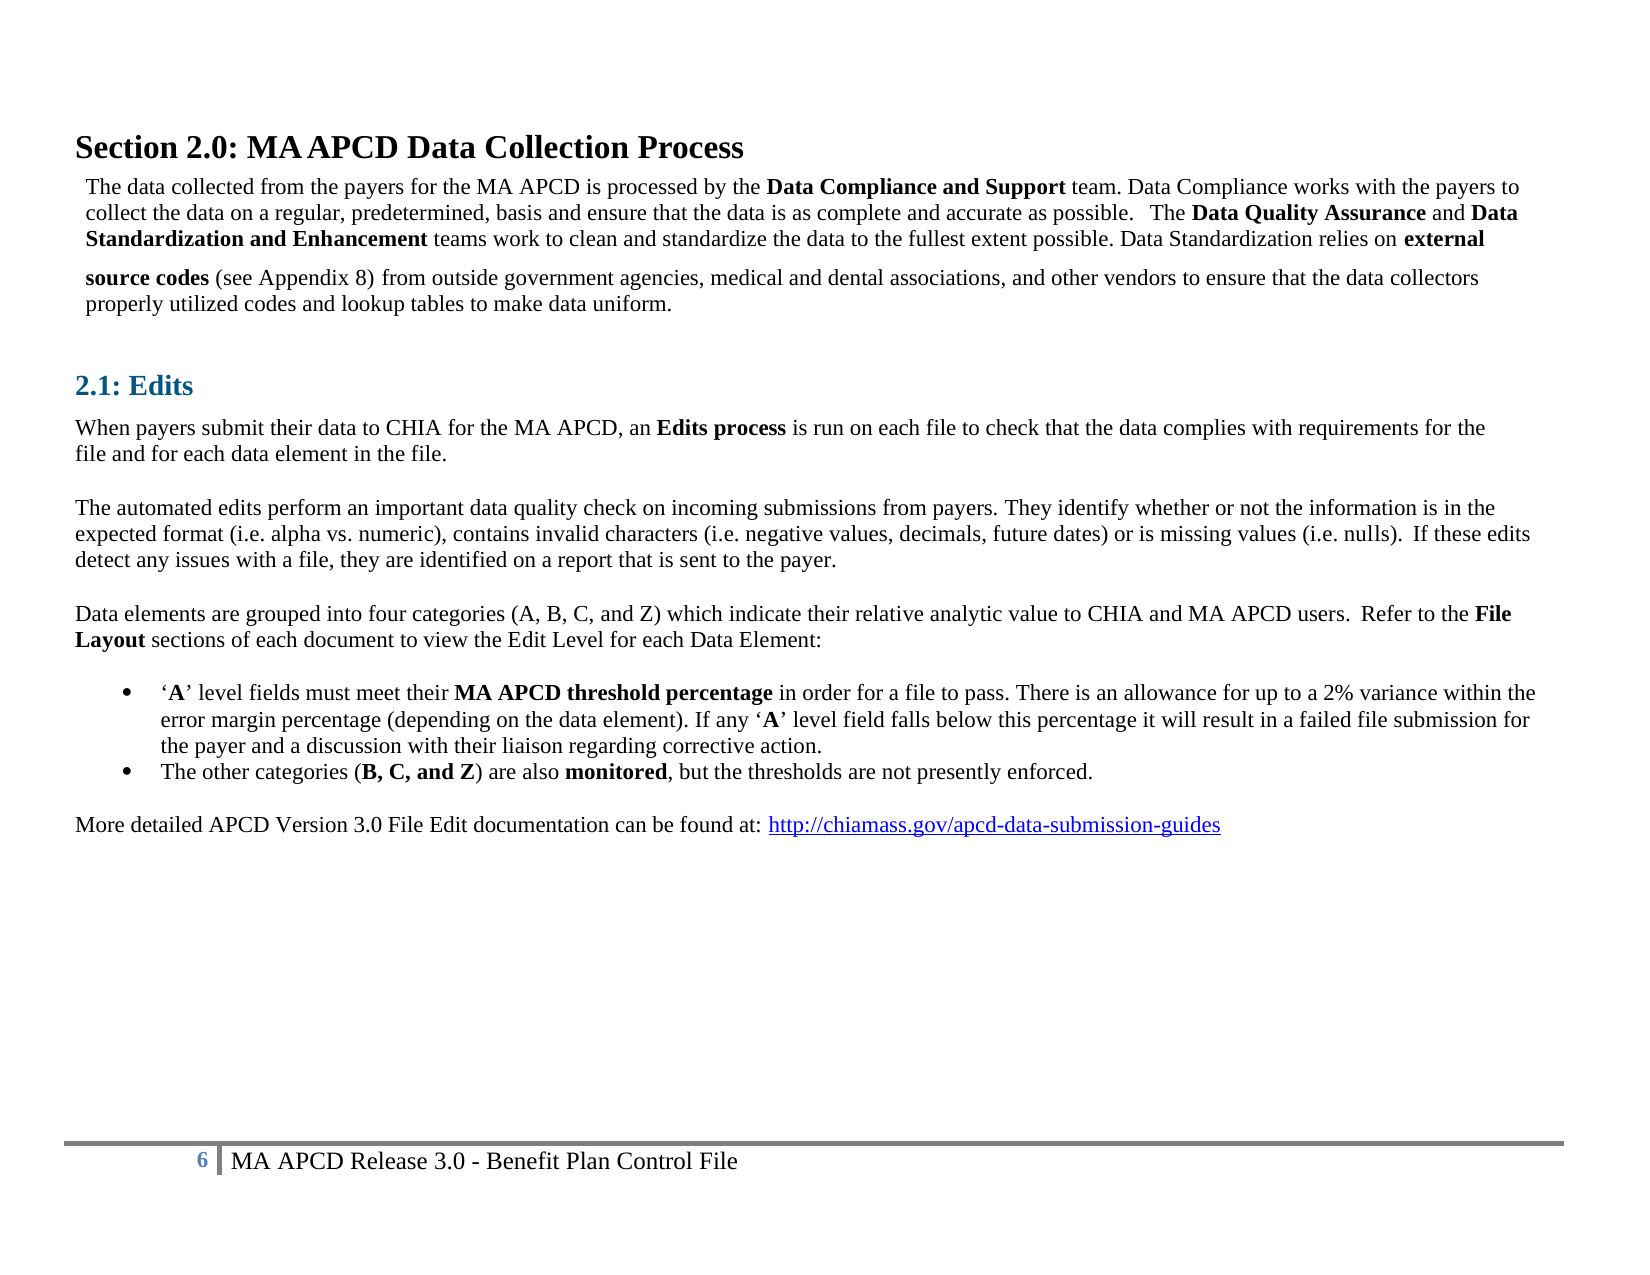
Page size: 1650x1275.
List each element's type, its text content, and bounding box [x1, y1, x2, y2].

text The automated edits perform an important data quality check on incoming submissions from payers. They identify whether or not the information is in the expected format (i.e. alpha vs. numeric), contains invalid characters (i.e. negative values, decimals, future dates) or is missing values (i.e. nulls). If these edits detect any issues with a file, they are identified on a report that is sent to the payer. [75, 494, 1562, 573]
text When payers submit their data to CHIA for the MA APCD, an Edits process is run on each file to check that the data complies with requirements for the file and for each data element in the file. [75, 414, 1497, 467]
text More detailed APCD Version 3.0 File Edit documentation can be found at: http://chiamass.gov/apcd-data-submission-guides [75, 811, 1575, 837]
text Data elements are grouped into four categories (A, B, C, and Z) which indicate their relative analytic value to CHIA and MA APCD users. Refer to the File Layout sections of each document to view the Edit Level for each Data Element: [75, 600, 1527, 653]
list ‘A’ level fields must meet their MA APCD threshold percentage in order for a file to pass. There is an allowance for up to a 2% variance within the error margin percentage (depending on the data element). If any ‘A’ level field falls below this percentage it will result in a failed file submission for the payer and a discussion with their liaison regarding corrective action. [123, 679, 1553, 758]
subtitle Section 2.0: MA APCD Data Collection Process [75, 127, 1575, 166]
text The data collected from the payers for the MA APCD is processed by the Data Compliance and Support team. Data Compliance works with the payers to collect the data on a regular, predetermined, basis and ensure that the data is as complete and accurate as possible. The Data Quality Assurance and Data Standardization and Enhancement teams work to clean and standardize the data to the fullest extent possible. Data Standardization relies on external source codes (see Appendix 8) from outside government agencies, medical and dental associations, and other vendors to ensure that the data collectors properly utilized codes and lookup tables to make data uniform. [85, 173, 1544, 316]
subtitle 2.1: Edits [75, 368, 1575, 402]
list The other categories (B, C, and Z) are also monitored, but the thresholds are not presently enforced. [123, 758, 1575, 785]
